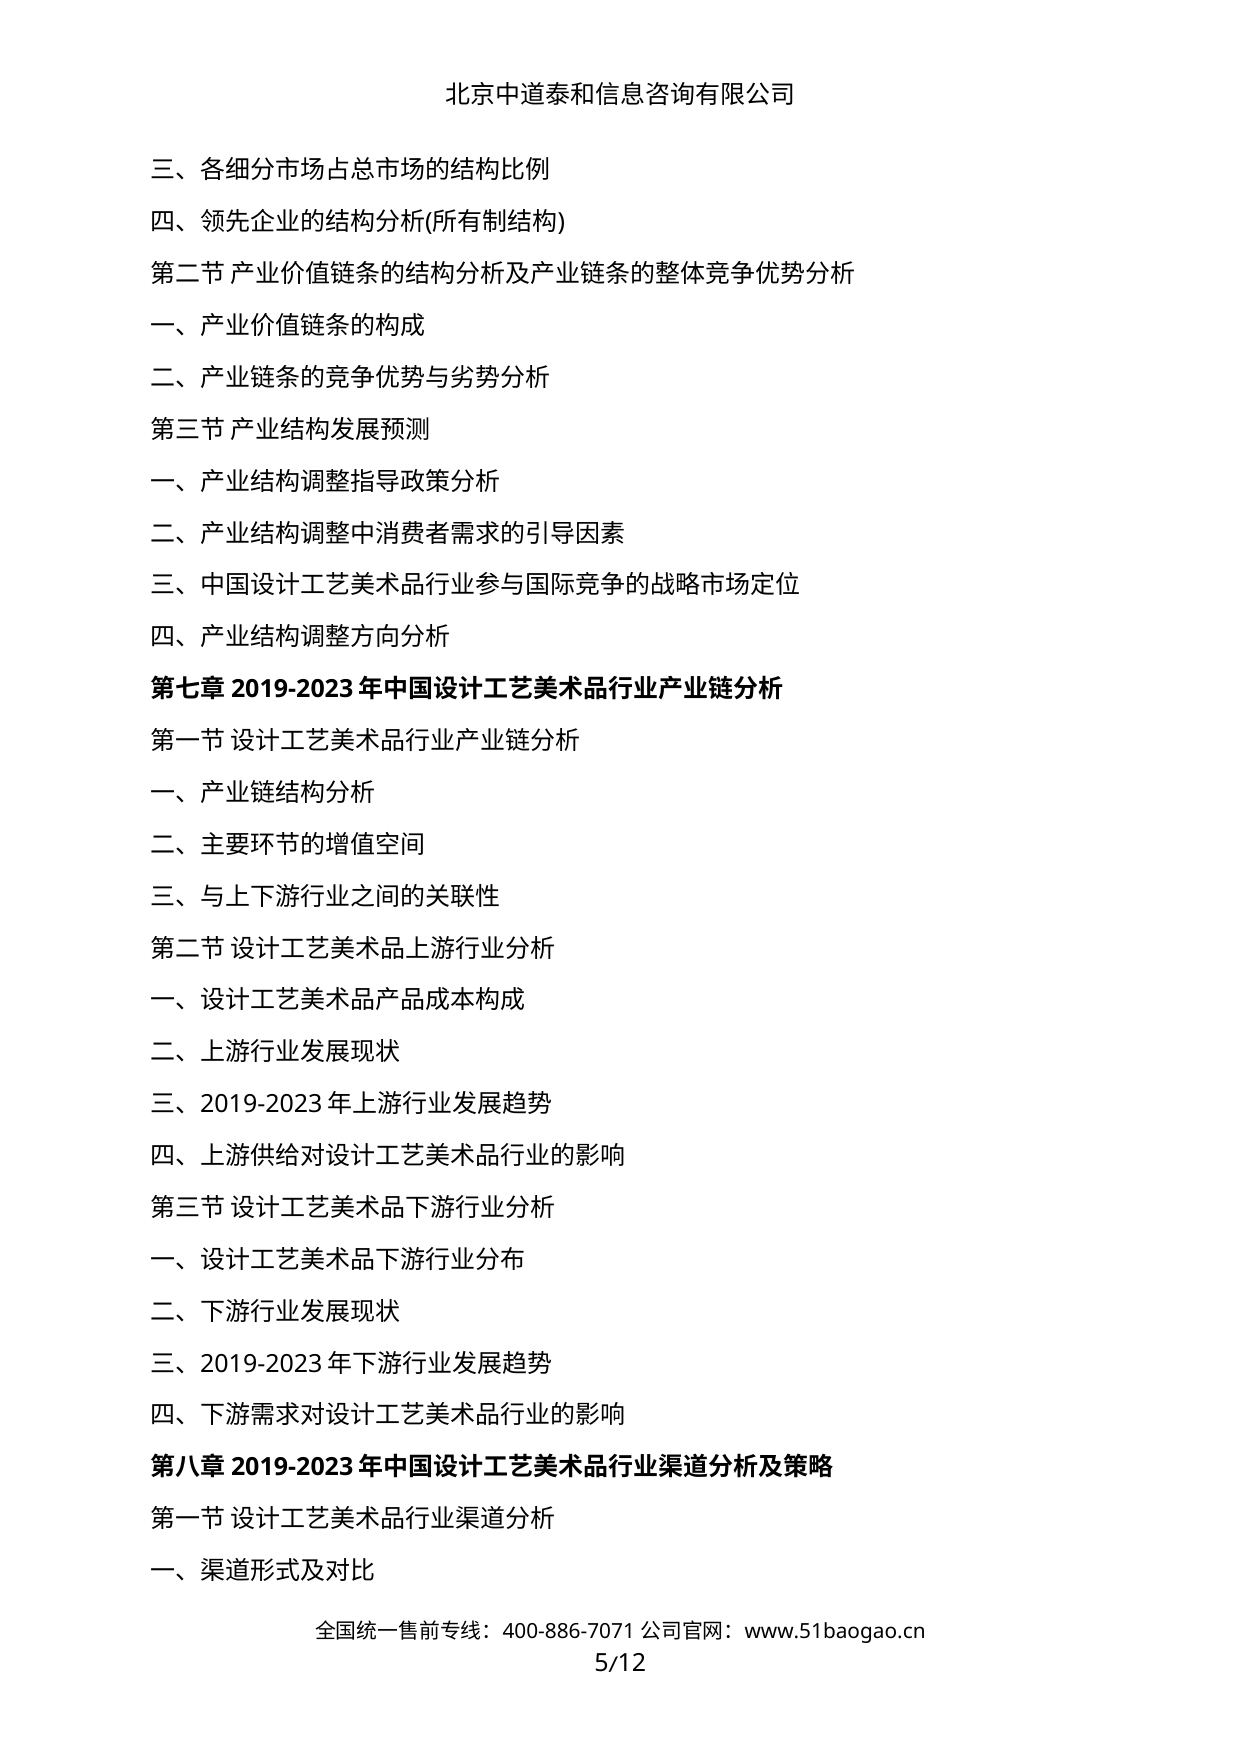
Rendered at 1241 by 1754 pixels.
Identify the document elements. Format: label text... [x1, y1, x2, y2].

text 四、下游需求对设计工艺美术品行业的影响 [150, 1395, 1090, 1431]
text 一、设计工艺美术品下游行业分布 [150, 1239, 1090, 1276]
text 第八章 2019-2023年中国设计工艺美术品行业渠道分析及策略 [150, 1447, 1090, 1483]
text 三、2019-2023年上游行业发展趋势 [150, 1084, 1090, 1120]
text 一、产业链结构分析 [150, 772, 1090, 809]
text 三、与上下游行业之间的关联性 [150, 876, 1090, 912]
text 四、上游供给对设计工艺美术品行业的影响 [150, 1136, 1090, 1172]
text 二、产业链条的竞争优势与劣势分析 [150, 357, 1090, 394]
text 二、下游行业发展现状 [150, 1291, 1090, 1327]
text 四、领先企业的结构分析(所有制结构) [150, 202, 1090, 238]
text 第七章 2019-2023年中国设计工艺美术品行业产业链分析 [150, 669, 1090, 705]
text 第二节 产业价值链条的结构分析及产业链条的整体竞争优势分析 [150, 254, 1090, 290]
text 第三节 产业结构发展预测 [150, 409, 1090, 446]
text 二、主要环节的增值空间 [150, 824, 1090, 861]
text 第三节 设计工艺美术品下游行业分析 [150, 1187, 1090, 1224]
text 二、上游行业发展现状 [150, 1032, 1090, 1068]
text 第一节 设计工艺美术品行业渠道分析 [150, 1499, 1090, 1535]
text 第二节 设计工艺美术品上游行业分析 [150, 928, 1090, 964]
text 一、设计工艺美术品产品成本构成 [150, 980, 1090, 1016]
text 一、渠道形式及对比 [150, 1551, 1090, 1587]
text 三、各细分市场占总市场的结构比例 [150, 150, 1090, 186]
text 三、中国设计工艺美术品行业参与国际竞争的战略市场定位 [150, 565, 1090, 601]
text 三、2019-2023年下游行业发展趋势 [150, 1343, 1090, 1379]
text 四、产业结构调整方向分析 [150, 617, 1090, 653]
text 二、产业结构调整中消费者需求的引导因素 [150, 513, 1090, 549]
text 第一节 设计工艺美术品行业产业链分析 [150, 721, 1090, 757]
text 一、产业价值链条的构成 [150, 306, 1090, 342]
text 一、产业结构调整指导政策分析 [150, 461, 1090, 497]
